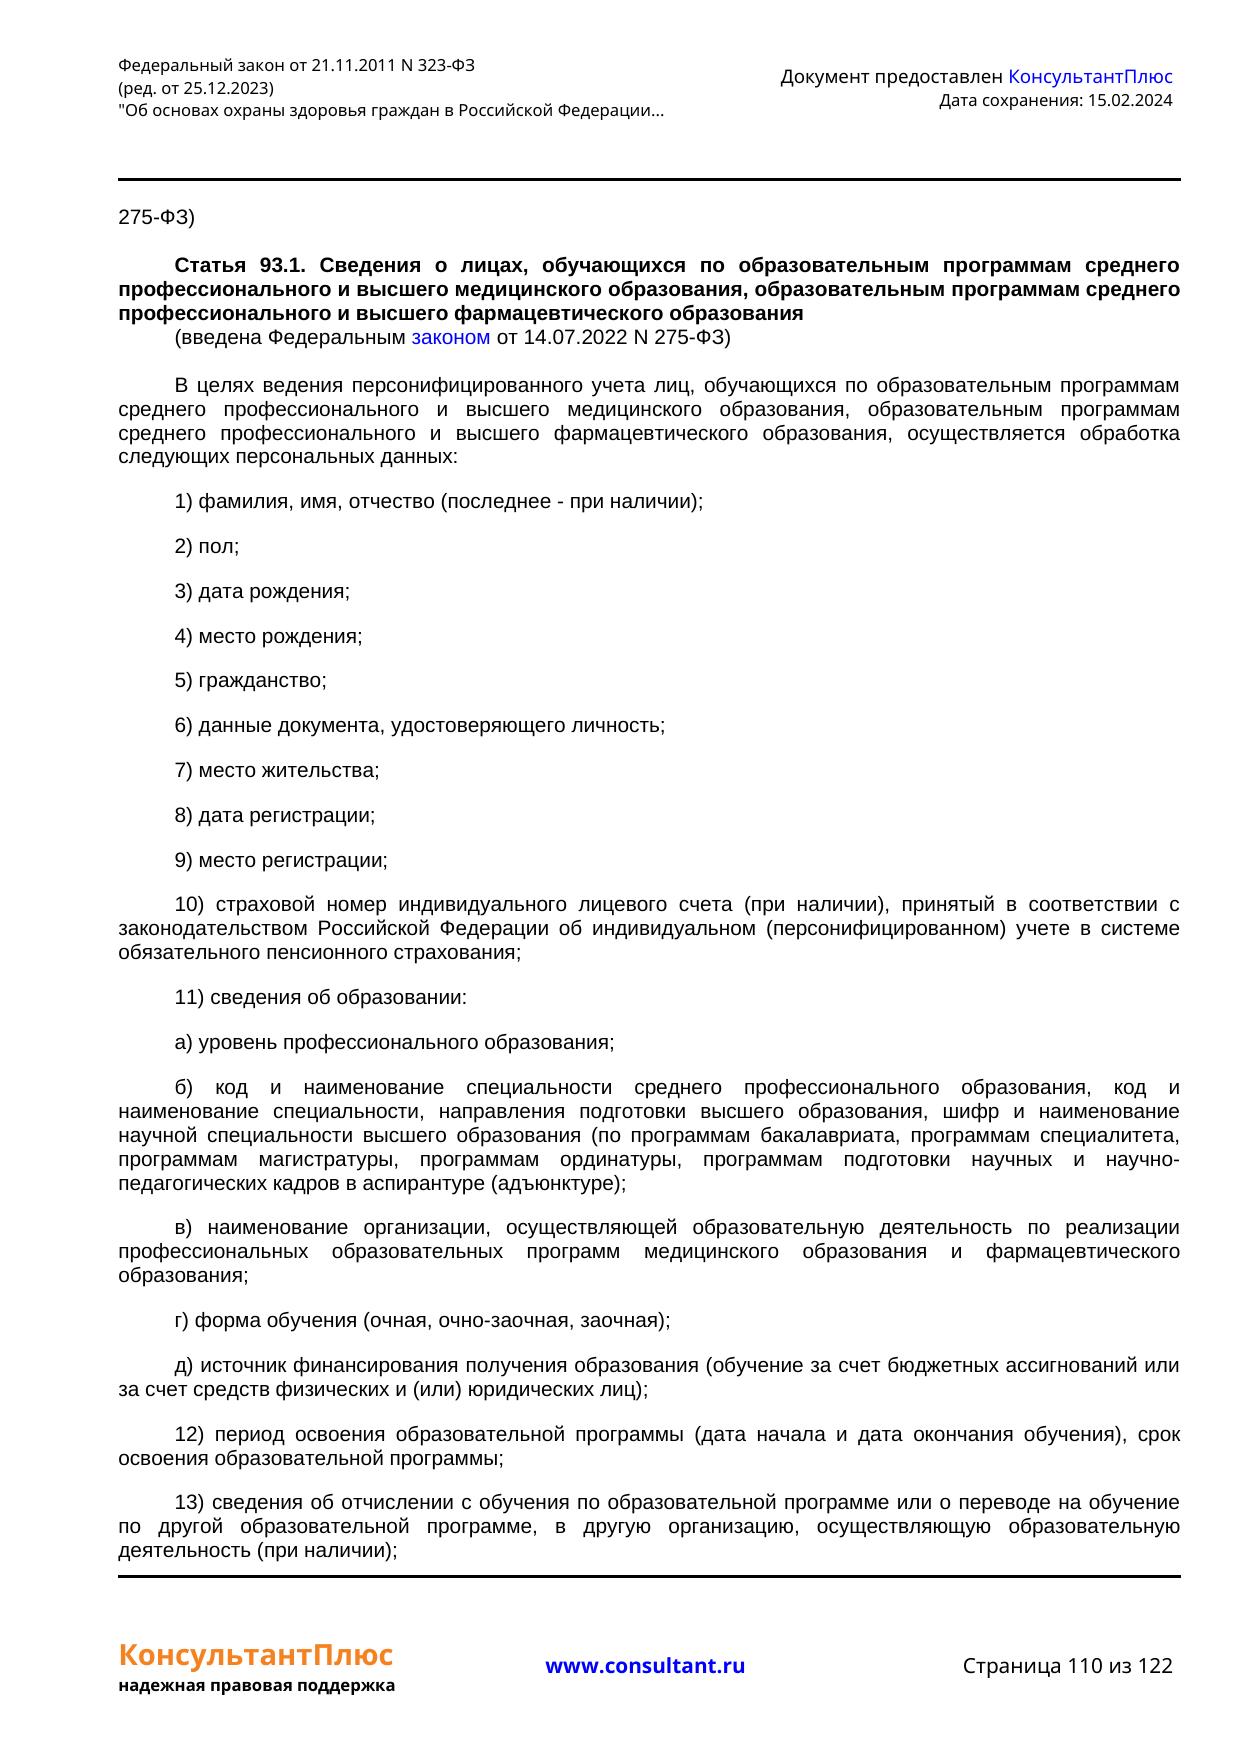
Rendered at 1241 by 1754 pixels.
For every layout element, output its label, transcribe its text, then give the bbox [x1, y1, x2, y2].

text в) наименование организации, осуществляющей образовательную деятельность по реализации профессиональных образовательных программ медицинского образования и фармацевтического образования; [118, 1215, 1181, 1287]
text (введена Федеральным законом от 14.07.2022 N 275-ФЗ) [118, 324, 1181, 348]
text 3) дата рождения; [118, 579, 1181, 603]
text г) форма обучения (очная, очно-заочная, заочная); [118, 1308, 1181, 1332]
text 6) данные документа, удостоверяющего личность; [118, 713, 1181, 737]
text 8) дата регистрации; [118, 803, 1181, 827]
text а) уровень профессионального образования; [118, 1030, 1181, 1054]
text 1) фамилия, имя, отчество (последнее - при наличии); [118, 489, 1181, 513]
text 7) место жительства; [118, 758, 1181, 782]
text В целях ведения персонифицированного учета лиц, обучающихся по образовательным программам среднего профессионального и высшего медицинского образования, образовательным программам среднего профессионального и высшего фармацевтического образования, осуществляется обработка следующих персональных данных: [118, 372, 1181, 468]
text д) источник финансирования получения образования (обучение за счет бюджетных ассигнований или за счет средств физических и (или) юридических лиц); [118, 1353, 1181, 1401]
text б) код и наименование специальности среднего профессионального образования, код и наименование специальности, направления подготовки высшего образования, шифр и наименование научной специальности высшего образования (по программам бакалавриата, программам специалитета, программам магистратуры, программам ординатуры, программам подготовки научных и научно-педагогических кадров в аспирантуре (адъюнктуре); [118, 1074, 1181, 1194]
text 12) период освоения образовательной программы (дата начала и дата окончания обучения), срок освоения образовательной программы; [118, 1421, 1181, 1469]
text 2) пол; [118, 534, 1181, 558]
text 4) место рождения; [118, 623, 1181, 647]
text 9) место регистрации; [118, 847, 1181, 871]
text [118, 205, 1181, 229]
title Статья 93.1. Сведения о лицах, обучающихся по образовательным программам среднего профессионального и высшего медицинского образования, образовательным программам среднего профессионального и высшего фармацевтического образования [118, 253, 1181, 324]
text 5) гражданство; [118, 668, 1181, 692]
text 13) сведения об отчислении с обучения по образовательной программе или о переводе на обучение по другой образовательной программе, в другую организацию, осуществляющую образовательную деятельность (при наличии); [118, 1490, 1181, 1562]
text 10) страховой номер индивидуального лицевого счета (при наличии), принятый в соответствии с законодательством Российской Федерации об индивидуальном (персонифицированном) учете в системе обязательного пенсионного страхования; [118, 892, 1181, 964]
text 11) сведения об образовании: [118, 985, 1181, 1009]
